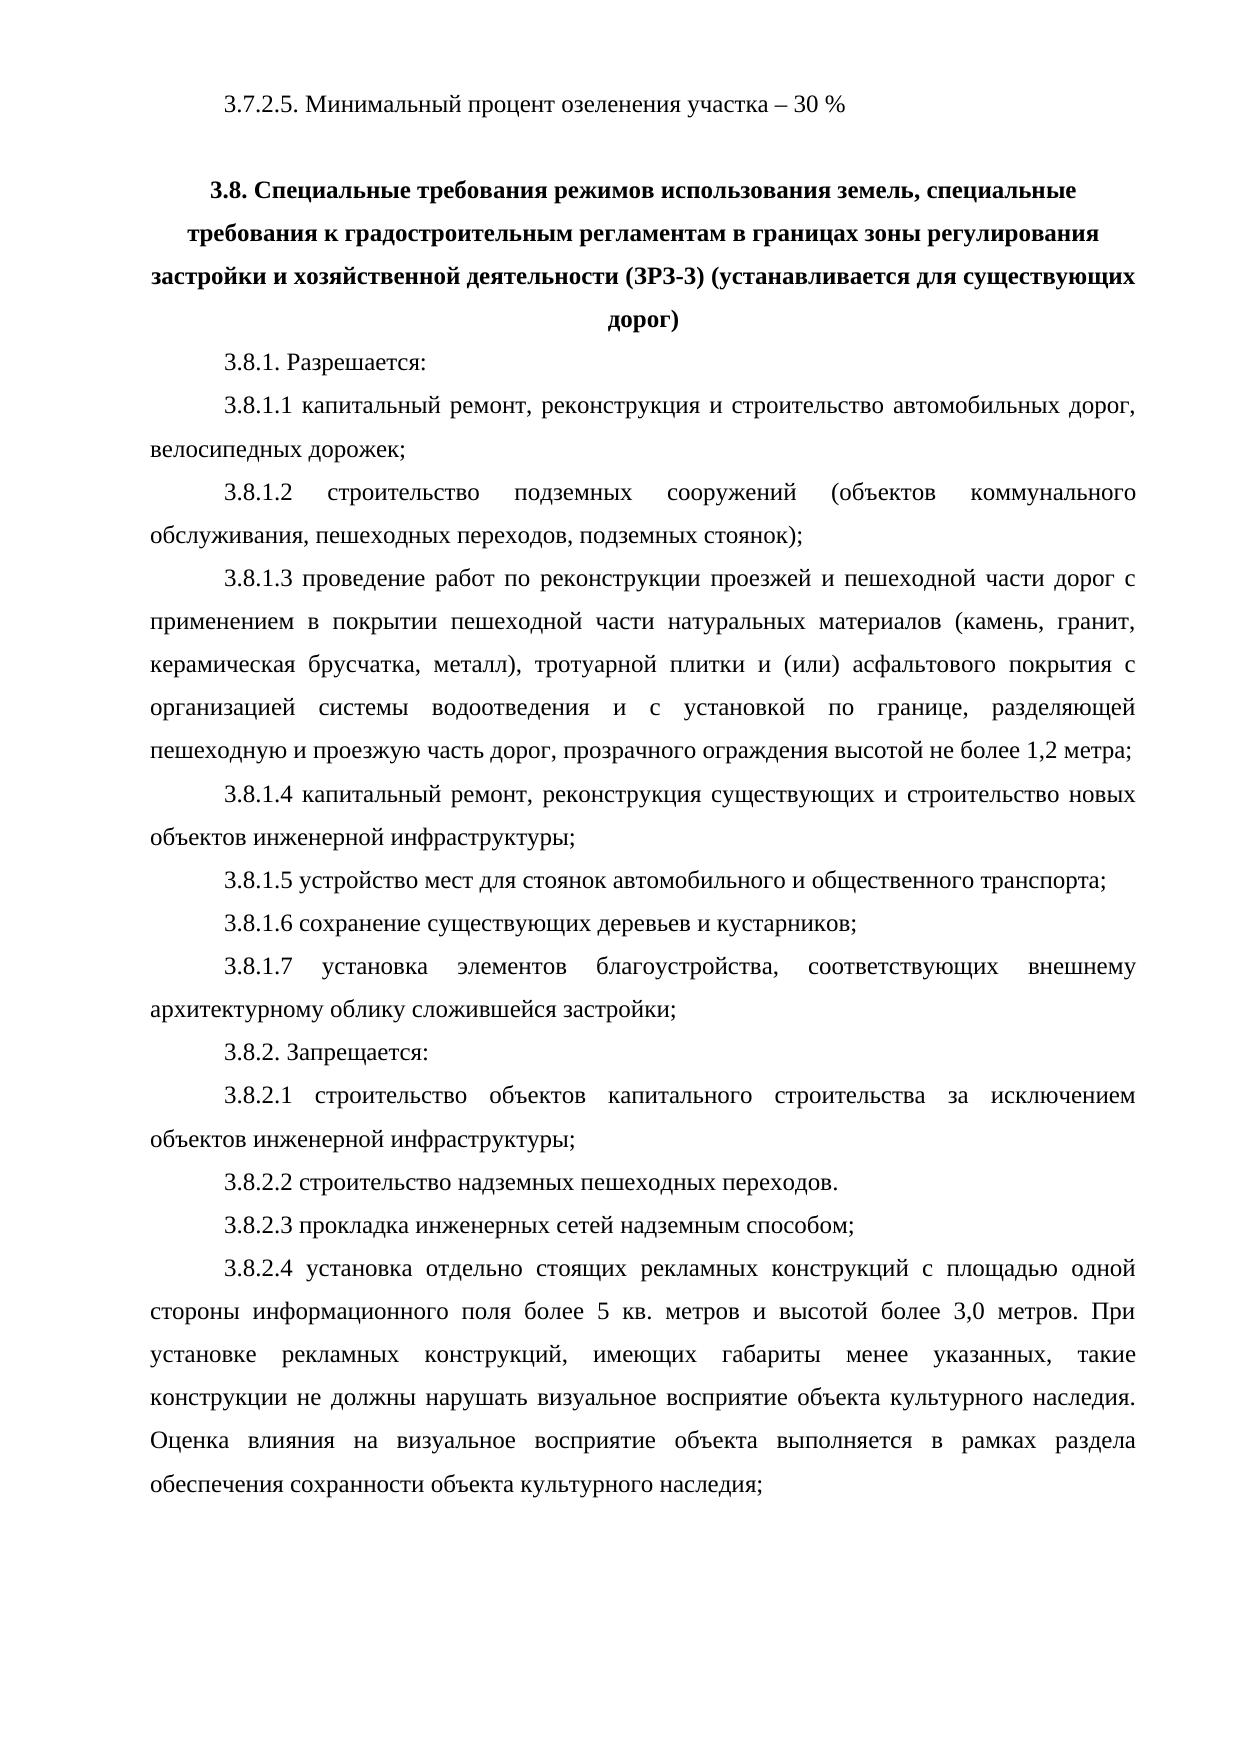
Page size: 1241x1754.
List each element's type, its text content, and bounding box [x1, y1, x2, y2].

text 3.8.1.5 устройство мест для стоянок автомобильного и общественного транспорта; [150, 865, 1137, 894]
text 3.8. Специальные требования режимов использования земель, специальные требования к градостроительным регламентам в границах зоны регулирования застройки и хозяйственной деятельности (ЗРЗ-3) (устанавливается для существующих дорог) [150, 175, 1137, 333]
text 3.8.1.3 проведение работ по реконструкции проезжей и пешеходной части дорог с применением в покрытии пешеходной части натуральных материалов (камень, гранит, керамическая брусчатка, металл), тротуарной плитки и (или) асфальтового покрытия с организацией системы водоотведения и с установкой по границе, разделяющей пешеходную и проезжую часть дорог, прозрачного ограждения высотой не более 1,2 метра; [150, 563, 1137, 764]
text 3.7.2.5. Минимальный процент озеленения участка – 30 % [179, 89, 1137, 117]
text 3.8.1.2 строительство подземных сооружений (объектов коммунального обслуживания, пешеходных переходов, подземных стоянок); [150, 477, 1137, 549]
text 3.8.2.3 прокладка инженерных сетей надземным способом; [150, 1210, 1137, 1239]
text 3.8.2. Запрещается: [150, 1037, 1137, 1066]
text 3.8.1. Разрешается: [150, 347, 1137, 376]
text 3.8.1.7 установка элементов благоустройства, соответствующих внешнему архитектурному облику сложившейся застройки; [150, 951, 1137, 1023]
text 3.8.2.2 строительство надземных пешеходных переходов. [150, 1167, 1137, 1196]
text 3.8.2.1 строительство объектов капитального строительства за исключением объектов инженерной инфраструктуры; [150, 1081, 1137, 1152]
text 3.8.2.4 установка отдельно стоящих рекламных конструкций с площадью одной стороны информационного поля более 5 кв. метров и высотой более 3,0 метров. При установке рекламных конструкций, имеющих габариты менее указанных, такие конструкции не должны нарушать визуальное восприятие объекта культурного наследия. Оценка влияния на визуальное восприятие объекта выполняется в рамках раздела обеспечения сохранности объекта культурного наследия; [150, 1253, 1137, 1497]
text 3.8.1.6 сохранение существующих деревьев и кустарников; [150, 908, 1137, 937]
text 3.8.1.1 капитальный ремонт, реконструкция и строительство автомобильных дорог, велосипедных дорожек; [150, 391, 1137, 462]
text 3.8.1.4 капитальный ремонт, реконструкция существующих и строительство новых объектов инженерной инфраструктуры; [150, 779, 1137, 851]
